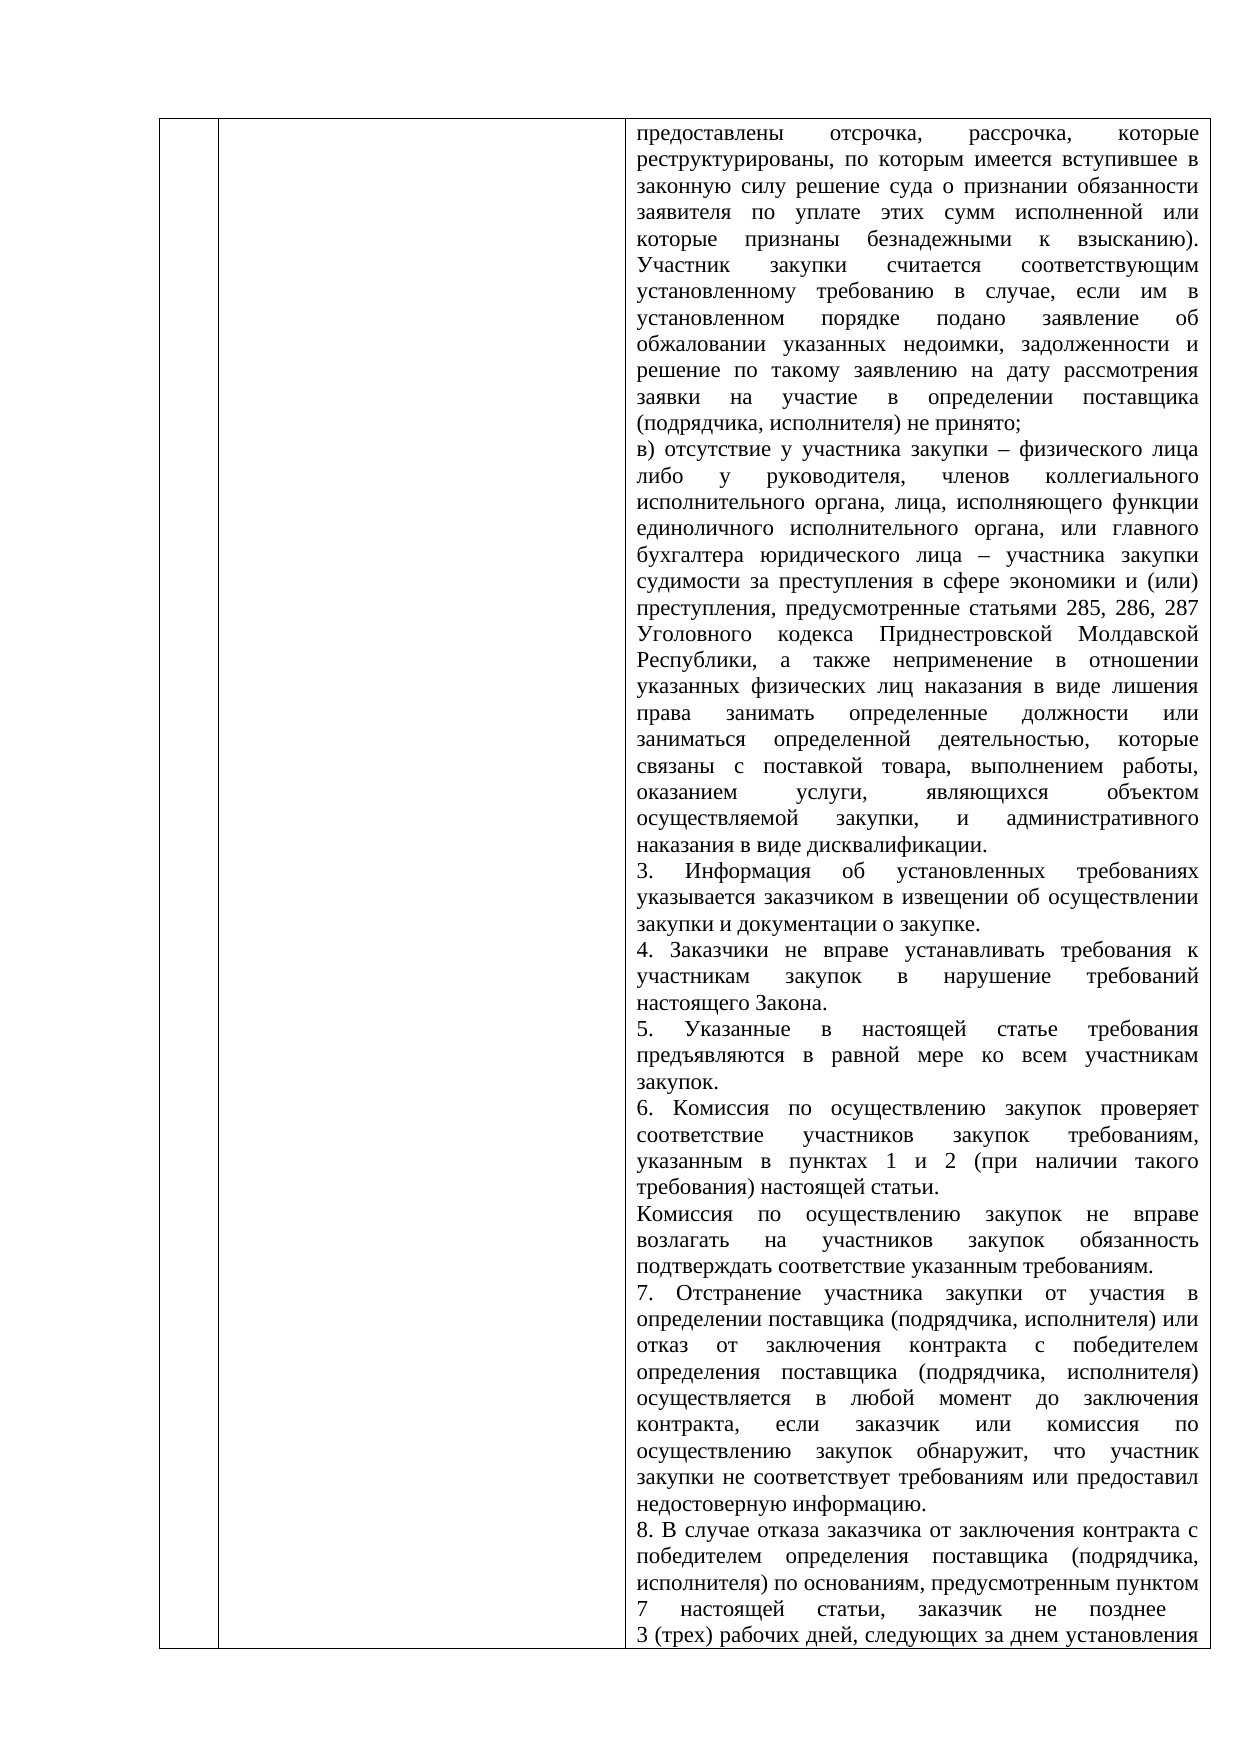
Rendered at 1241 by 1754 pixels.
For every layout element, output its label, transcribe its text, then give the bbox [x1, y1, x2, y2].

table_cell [219, 119, 625, 1648]
table_cell 2 [160, 119, 218, 1648]
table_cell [626, 119, 1210, 1648]
